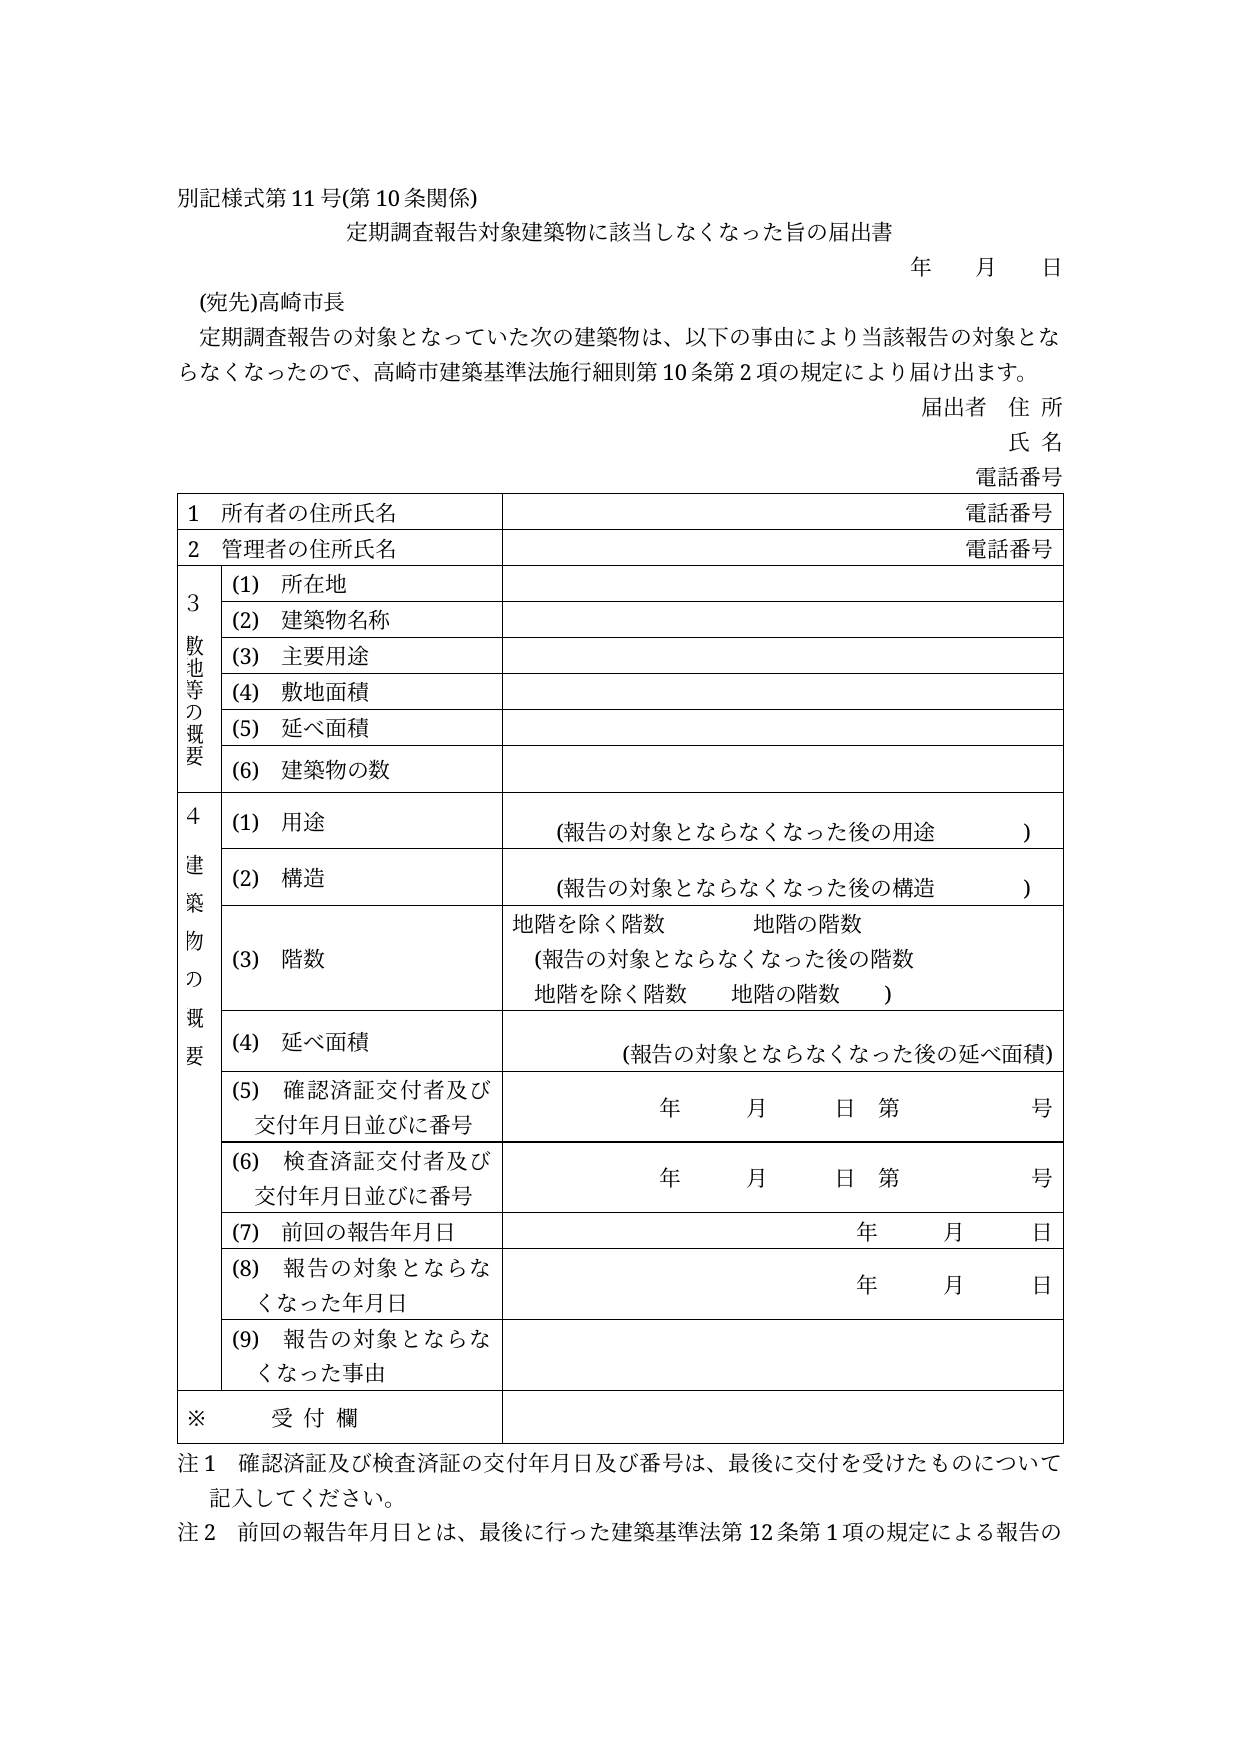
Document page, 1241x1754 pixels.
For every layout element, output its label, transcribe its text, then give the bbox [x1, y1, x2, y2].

text 届出者 住所 [177, 388, 1063, 423]
table_cell [503, 602, 1063, 637]
table_cell (4) 敷地面積 [222, 674, 502, 709]
text (宛先)高崎市長 [177, 284, 1063, 319]
table_cell (5) 延べ面積 [222, 710, 502, 745]
text 別記様式第11号(第10条関係) [177, 179, 1063, 214]
table_cell [503, 566, 1063, 601]
table_cell (1) 所在地 [222, 566, 502, 601]
table_cell [503, 1391, 1063, 1443]
table_cell ４ 建築物の概要 [178, 793, 221, 1390]
table_cell 年 月 日 [503, 1213, 1063, 1248]
table_cell [503, 1320, 1063, 1390]
table_cell 地階を除く階数 地階の階数 (報告の対象とならなくなった後の階数 地階を除く階数 地階の階数 ) [503, 906, 1063, 1010]
table_cell (3) 階数 [222, 906, 502, 1010]
table_cell [503, 674, 1063, 709]
table_cell (5) 確認済証交付者及び交付年月日並びに番号 [222, 1072, 502, 1141]
table_cell (4) 延べ面積 [222, 1011, 502, 1071]
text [177, 1514, 1063, 1549]
table_cell (9) 報告の対象とならなくなった事由 [222, 1320, 502, 1390]
table_cell (報告の対象とならなくなった後の延べ面積) [503, 1011, 1063, 1071]
table_cell 年 月 日 [503, 1249, 1063, 1319]
text 電話番号 [177, 458, 1063, 493]
text 氏名 [177, 423, 1063, 458]
table_cell 年 月 日 第 号 [503, 1072, 1063, 1141]
table_header 1 所有者の住所氏名 [178, 494, 502, 529]
table_cell (8) 報告の対象とならなくなった年月日 [222, 1249, 502, 1319]
table_cell 2 管理者の住所氏名 [178, 530, 502, 565]
table_cell 電話番号 [503, 530, 1063, 565]
table_cell [503, 746, 1063, 792]
table_cell (3) 主要用途 [222, 638, 502, 673]
table_cell 年 月 日 第 号 [503, 1143, 1063, 1212]
table_cell (報告の対象とならなくなった後の構造 ) [503, 849, 1063, 904]
table_cell (7) 前回の報告年月日 [222, 1213, 502, 1248]
table_cell (1) 用途 [222, 793, 502, 848]
text 定期調査報告の対象となっていた次の建築物は、以下の事由により当該報告の対象とならなくなったので、高崎市建築基準法施行細則第10条第2項の規定により届け出ます。 [177, 319, 1063, 388]
text 注1 確認済証及び検査済証の交付年月日及び番号は、最後に交付を受けたものについて記入してください。 [177, 1444, 1063, 1514]
table_cell [503, 638, 1063, 673]
table_cell (2) 建築物名称 [222, 602, 502, 637]
table_cell ３ 敷地等の概要 [178, 566, 221, 792]
table_header 電話番号 [503, 494, 1063, 529]
table_cell [503, 710, 1063, 745]
text 年 月 日 [177, 249, 1063, 284]
table_cell (6) 検査済証交付者及び交付年月日並びに番号 [222, 1143, 502, 1212]
table_cell ※ 受付欄 [178, 1391, 502, 1443]
table_cell (6) 建築物の数 [222, 746, 502, 792]
text 定期調査報告対象建築物に該当しなくなった旨の届出書 [177, 214, 1063, 249]
table_cell (2) 構造 [222, 849, 502, 904]
table_cell (報告の対象とならなくなった後の用途 ) [503, 793, 1063, 848]
